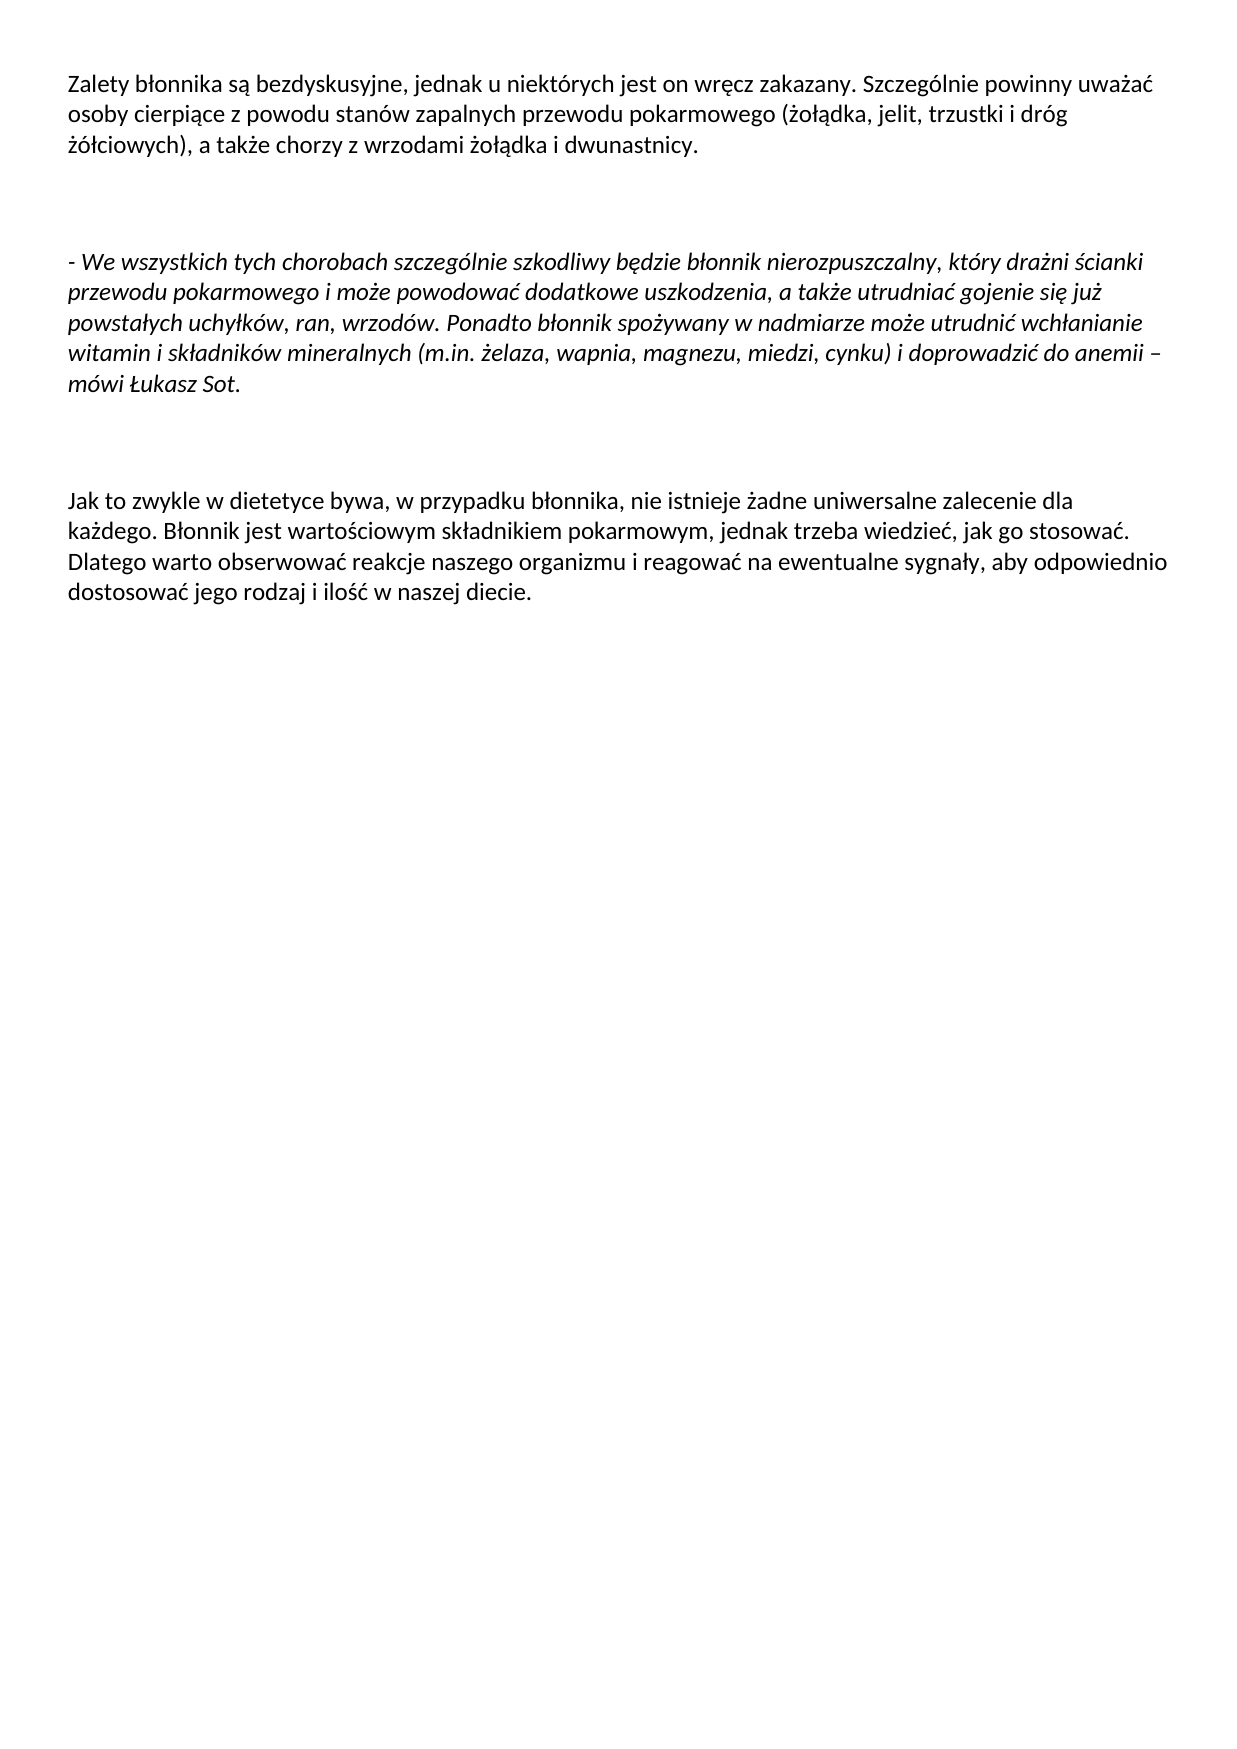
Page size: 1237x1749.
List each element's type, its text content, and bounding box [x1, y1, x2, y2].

text Zalety błonnika są bezdyskusyjne, jednak u niektórych jest on wręcz zakazany. Szczególnie powinny uważać osoby cierpiące z powodu stanów zapalnych przewodu pokarmowego (żołądka, jelit, trzustki i dróg żółciowych), a także chorzy z wrzodami żołądka i dwunastnicy. [68, 68, 1169, 159]
text - We wszystkich tych chorobach szczególnie szkodliwy będzie błonnik nierozpuszczalny, który drażni ścianki przewodu pokarmowego i może powodować dodatkowe uszkodzenia, a także utrudniać gojenie się już powstałych uchyłków, ran, wrzodów. Ponadto błonnik spożywany w nadmiarze może utrudnić wchłanianie witamin i składników mineralnych (m.in. żelaza, wapnia, magnezu, miedzi, cynku) i doprowadzić do anemii – mówi Łukasz Sot. [68, 246, 1169, 398]
text Jak to zwykle w dietetyce bywa, w przypadku błonnika, nie istnieje żadne uniwersalne zalecenie dla każdego. Błonnik jest wartościowym składnikiem pokarmowym, jednak trzeba wiedzieć, jak go stosować. Dlatego warto obserwować reakcje naszego organizmu i reagować na ewentualne sygnały, aby odpowiednio dostosować jego rodzaj i ilość w naszej diecie. [68, 485, 1169, 607]
